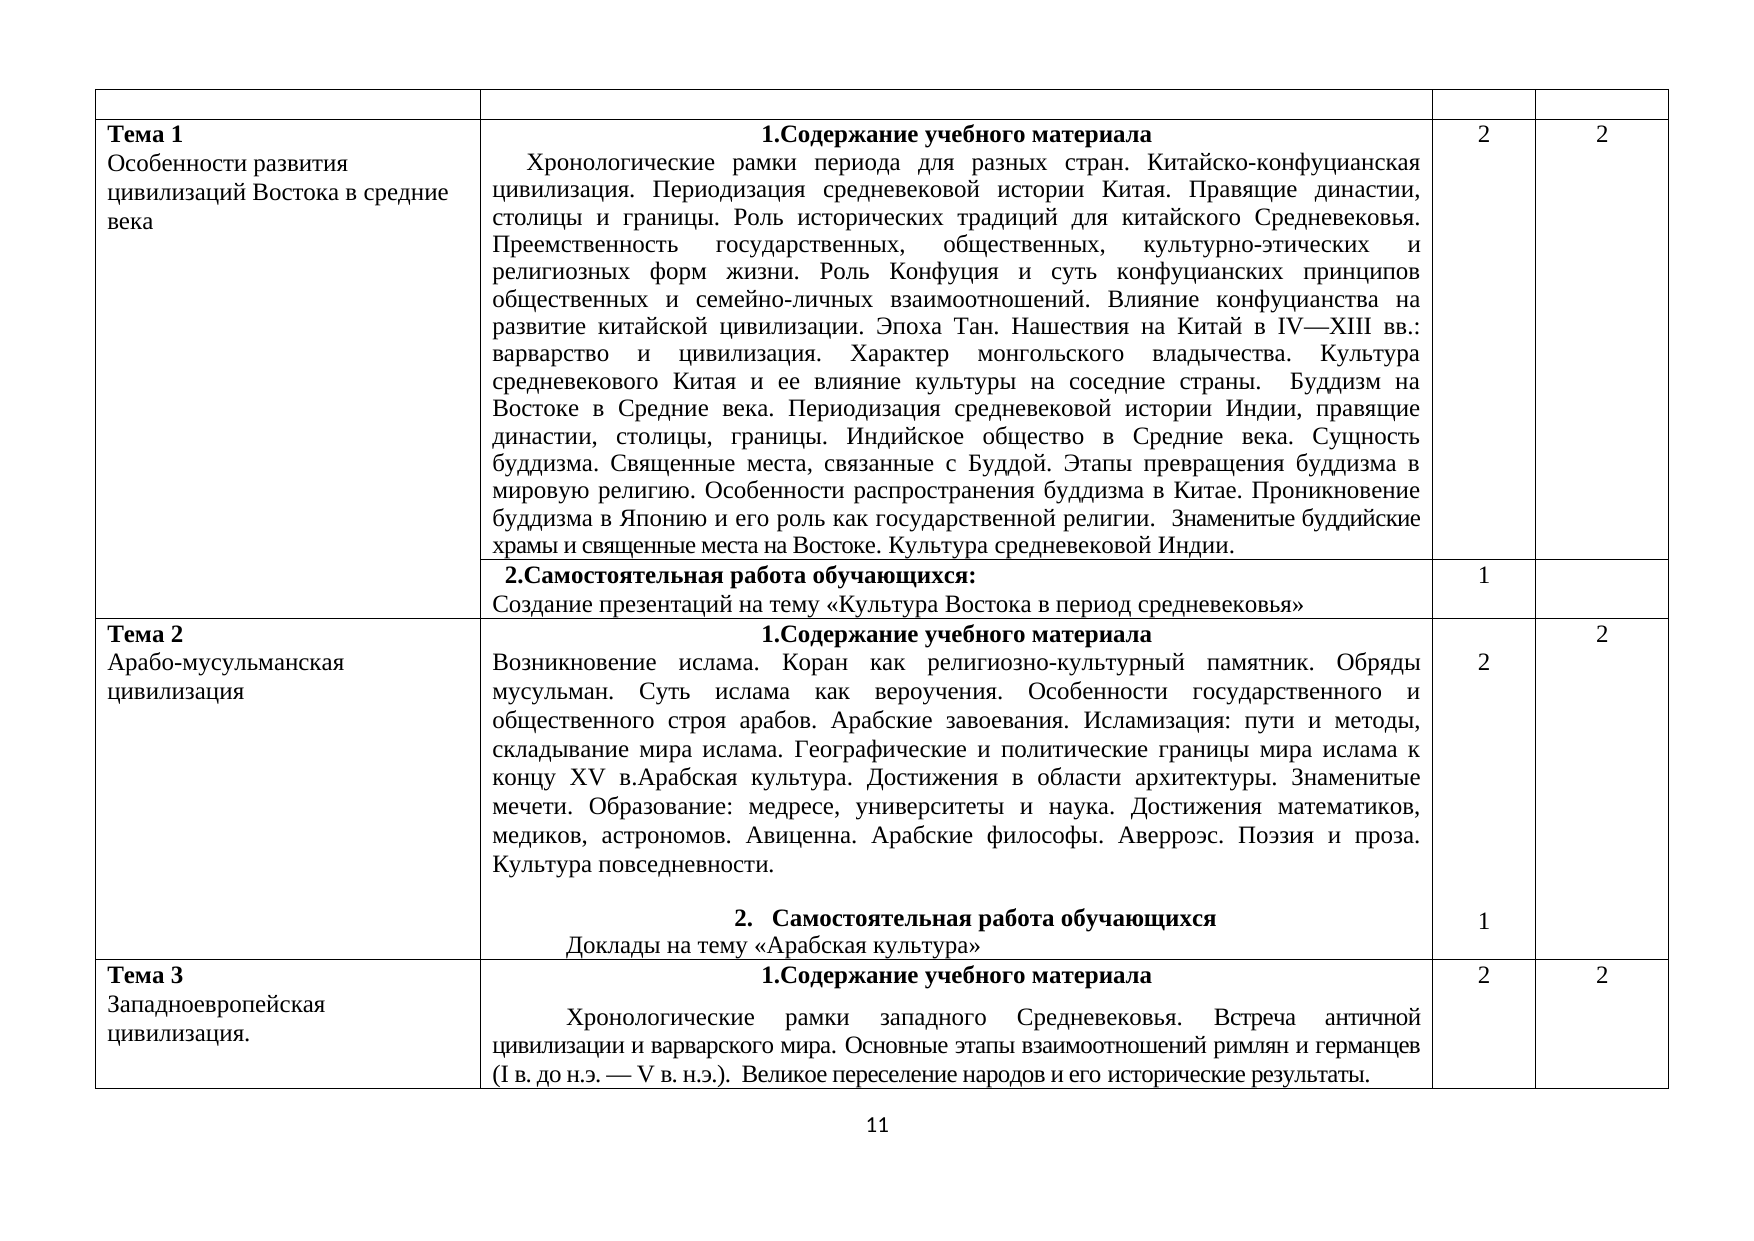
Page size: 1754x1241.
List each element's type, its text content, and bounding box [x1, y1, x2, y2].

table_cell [96, 90, 480, 118]
table_cell 2 [1536, 120, 1668, 559]
table_cell Тема 2 Арабо-мусульманская цивилизация [96, 619, 480, 959]
table_cell 2.Самостоятельная работа обучающихся: Создание презентаций на тему «Культура Востока в период средневековья» [481, 560, 1432, 618]
table_cell 1 [1433, 560, 1535, 618]
table_cell 1.Содержание учебного материала Хронологические рамки периода для разных стран. Китайско-конфуцианская цивилизация. Периодизация средневековой истории Китая. Правящие династии, столицы и границы. Роль исторических традиций для китайского Средневековья. Преемственность государственных, общественных, культурно-этических и религиозных форм жизни. Роль Конфуция и суть конфуцианских принципов общественных и семейно-личных взаимоотношений. Влияние конфуцианства на развитие китайской цивилизации. Эпоха Тан. Нашествия на Китай в ІV—ХІІІ вв.: варварство и цивилизация. Характер монгольского владычества. Культура средневекового Китая и ее влияние культуры на соседние страны. Буддизм на Востоке в Средние века. Периодизация средневековой истории Индии, правящие династии, столицы, границы. Индийское общество в Средние века. Сущность буддизма. Священные места, связанные с Буддой. Этапы превращения буддизма в мировую религию. Особенности распространения буддизма в Китае. Проникновение буддизма в Японию и его роль как государственной религии. Знаменитые буддийские храмы и священные места на Востоке. Культура средневековой Индии. [481, 120, 1432, 559]
table_cell 2 [1536, 960, 1668, 1088]
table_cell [96, 960, 480, 1088]
table_cell Тема 1 Особенности развития цивилизаций Востока в средние века [96, 120, 480, 618]
table_cell 2 [1433, 120, 1535, 559]
table_cell [481, 90, 1432, 118]
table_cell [481, 960, 1432, 1088]
table_cell 1.Содержание учебного материала Возникновение ислама. Коран как религиозно-культурный памятник. Обряды мусульман. Суть ислама как вероучения. Особенности государственного и общественного строя арабов. Арабские завоевания. Исламизация: пути и методы, складывание мира ислама. Географические и политические границы мира ислама к концу ХV в.Арабская культура. Достижения в области архитектуры. Знаменитые мечети. Образование: медресе, университеты и наука. Достижения математиков, медиков, астрономов. Авиценна. Арабские философы. Аверроэс. Поэзия и проза. Культура повседневности. Самостоятельная работа обучающихся Доклады на тему «Арабская культура» [481, 619, 1432, 959]
table_cell 2 [1433, 960, 1535, 1088]
table_cell [1536, 560, 1668, 618]
table_cell 2 1 [1433, 619, 1535, 959]
table_cell [1536, 90, 1668, 118]
table_cell 2 [1536, 619, 1668, 959]
table_cell 6 [1433, 90, 1535, 118]
